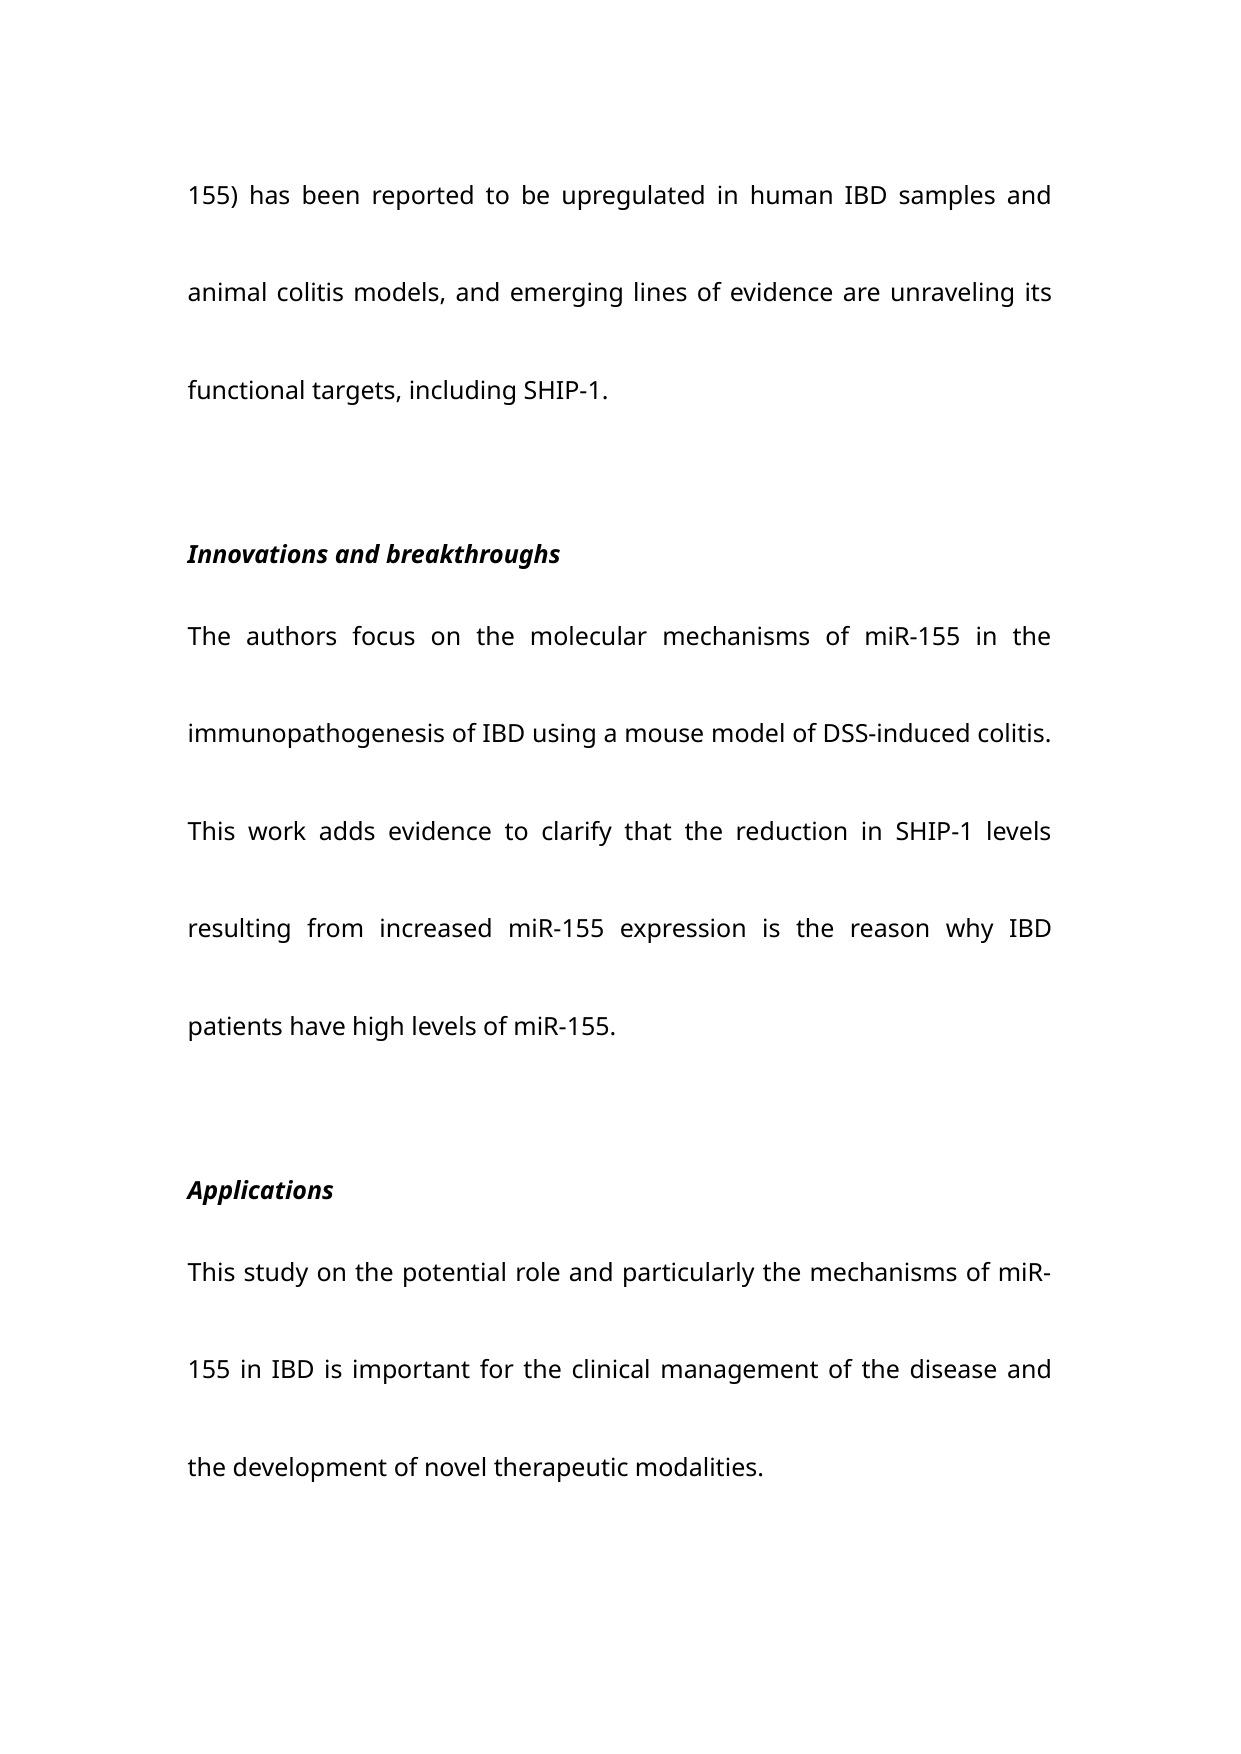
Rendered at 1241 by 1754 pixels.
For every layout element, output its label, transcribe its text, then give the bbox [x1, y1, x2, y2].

text Applications [187, 1157, 1053, 1222]
text The authors focus on the molecular mechanisms of miR-155 in the immunopathogenesis of IBD using a mouse model of DSS-induced colitis. This work adds evidence to clarify that the reduction in SHIP-1 levels resulting from increased miR-155 expression is the reason why IBD patients have high levels of miR-155. [187, 603, 1053, 1058]
text Innovations and breakthroughs [187, 521, 1053, 586]
text This study on the potential role and particularly the mechanisms of miR-155 in IBD is important for the clinical management of the disease and the development of novel therapeutic modalities. [187, 1239, 1053, 1499]
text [187, 162, 1053, 422]
